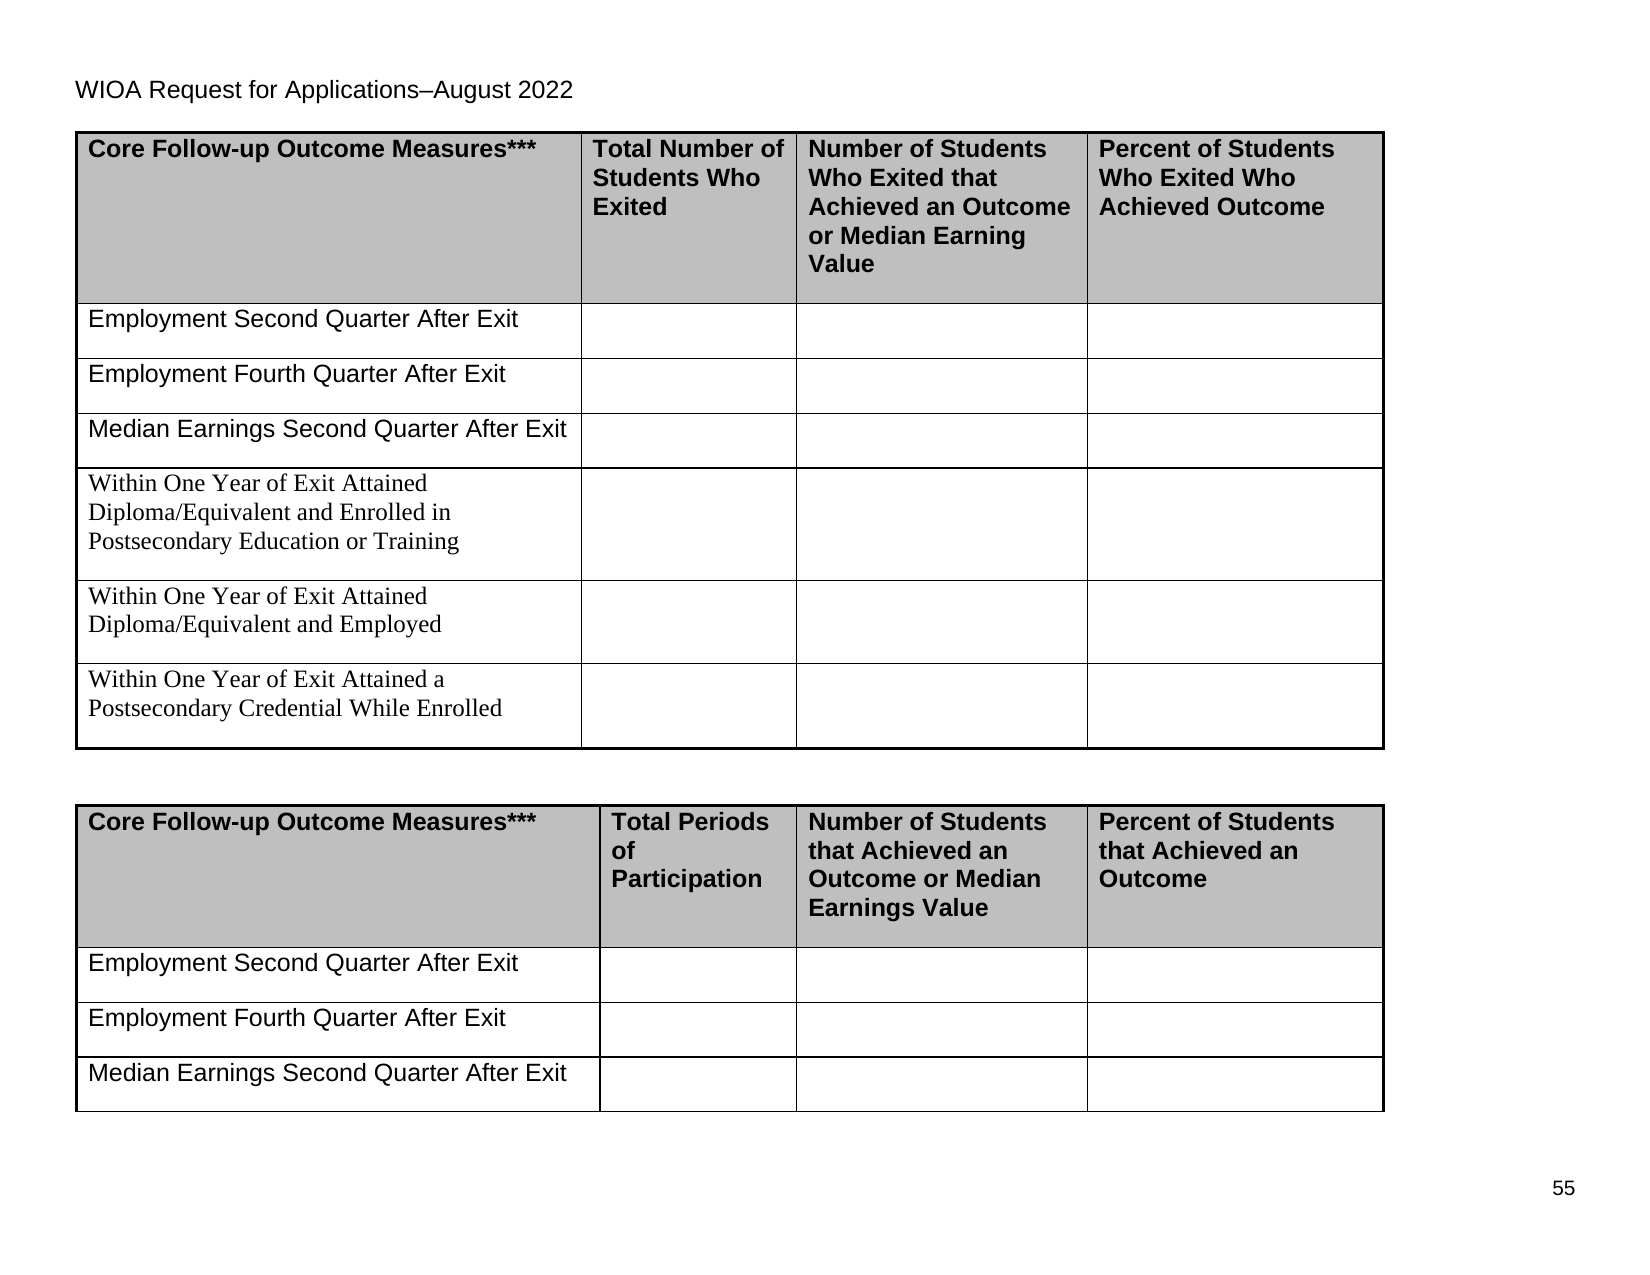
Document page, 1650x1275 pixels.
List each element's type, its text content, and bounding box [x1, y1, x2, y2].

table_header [1088, 807, 1382, 947]
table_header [797, 807, 1087, 947]
table_cell [1088, 304, 1382, 358]
table_cell Median Earnings Second Quarter After Exit [78, 1058, 599, 1111]
table_cell Within One Year of Exit Attained a Postsecondary Credential While Enrolled [78, 664, 581, 747]
table_cell [601, 1003, 796, 1056]
table_cell [582, 304, 796, 358]
table_header Core Follow-up Outcome Measures*** [78, 134, 581, 303]
table_cell [1088, 664, 1382, 747]
table_cell [582, 581, 796, 663]
table_cell [797, 359, 1087, 413]
table_cell Within One Year of Exit Attained Diploma/Equivalent and Enrolled in Postsecondary Education or Training [78, 469, 581, 580]
table_cell Employment Fourth Quarter After Exit [78, 359, 581, 413]
table_cell Employment Second Quarter After Exit [78, 304, 581, 358]
table_cell [797, 469, 1087, 580]
table_cell [582, 359, 796, 413]
table_cell Employment Fourth Quarter After Exit [78, 1003, 599, 1056]
table_cell [797, 664, 1087, 747]
table_cell [601, 1058, 796, 1111]
table_cell [1088, 1003, 1382, 1056]
table_header Total Number of Students Who Exited [582, 134, 796, 303]
table_cell [1088, 1058, 1382, 1111]
table_cell [582, 414, 796, 467]
table_cell [1088, 359, 1382, 413]
table_header Percent of Students Who Exited Who Achieved Outcome [1088, 134, 1382, 303]
table_cell [797, 948, 1087, 1002]
table_header Core Follow-up Outcome Measures*** [78, 807, 599, 947]
table_header Total Periods of Participation [601, 807, 796, 947]
table_cell [797, 581, 1087, 663]
table_cell [797, 304, 1087, 358]
table_cell [601, 948, 796, 1002]
table_cell [797, 1058, 1087, 1111]
table_cell [1088, 948, 1382, 1002]
table_cell [797, 414, 1087, 467]
table_header Number of Students Who Exited that Achieved an Outcome or Median Earning Value [797, 134, 1087, 303]
table_cell Median Earnings Second Quarter After Exit [78, 414, 581, 467]
table_cell [582, 664, 796, 747]
table_cell [1088, 581, 1382, 663]
table_cell [1088, 469, 1382, 580]
table_cell [1088, 414, 1382, 467]
table_cell [582, 469, 796, 580]
table_cell Employment Second Quarter After Exit [78, 948, 599, 1002]
table_cell Within One Year of Exit Attained Diploma/Equivalent and Employed [78, 581, 581, 663]
table_cell [797, 1003, 1087, 1056]
